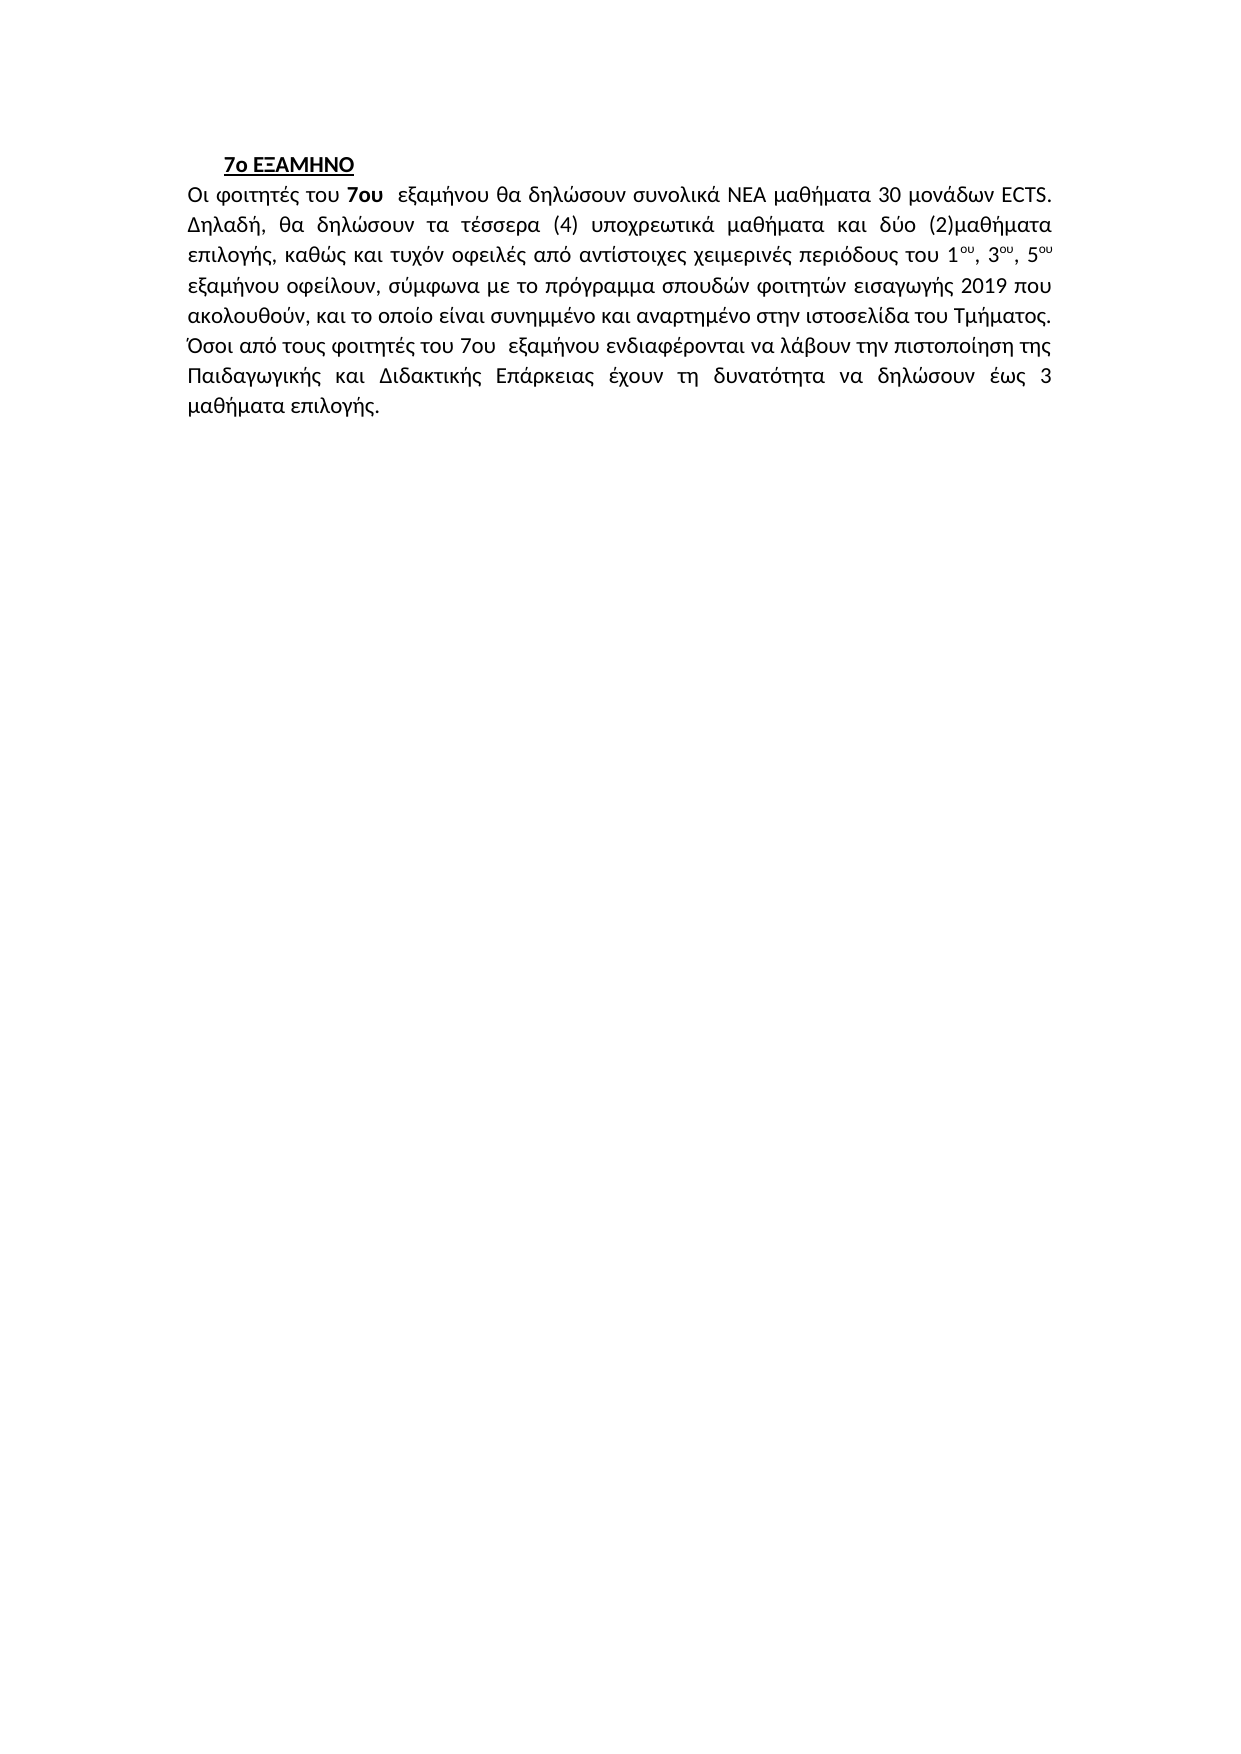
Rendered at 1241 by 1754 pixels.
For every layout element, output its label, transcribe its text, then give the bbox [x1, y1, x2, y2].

text Οι φοιτητές του 7ου εξαμήνου θα δηλώσουν συνολικά ΝΕΑ μαθήματα 30 μονάδων ECTS. Δηλαδή, θα δηλώσουν τα τέσσερα (4) υποχρεωτικά μαθήματα και δύο (2)μαθήματα επιλογής, καθώς και τυχόν οφειλές από αντίστοιχες χειμερινές περιόδους του 1ου, 3ου, 5ου εξαμήνου οφείλουν, σύμφωνα με το πρόγραμμα σπουδών φοιτητών εισαγωγής 2019 που ακολουθούν, και το οποίο είναι συνημμένο και αναρτημένο στην ιστοσελίδα του Τμήματος. Όσοι από τους φοιτητές του 7ου εξαμήνου ενδιαφέρονται να λάβουν την πιστοποίηση της Παιδαγωγικής και Διδακτικής Επάρκειας έχουν τη δυνατότητα να δηλώσουν έως 3 μαθήματα επιλογής. [187, 180, 1053, 420]
text 7ο ΕΞΑΜΗΝΟ [187, 150, 1053, 178]
